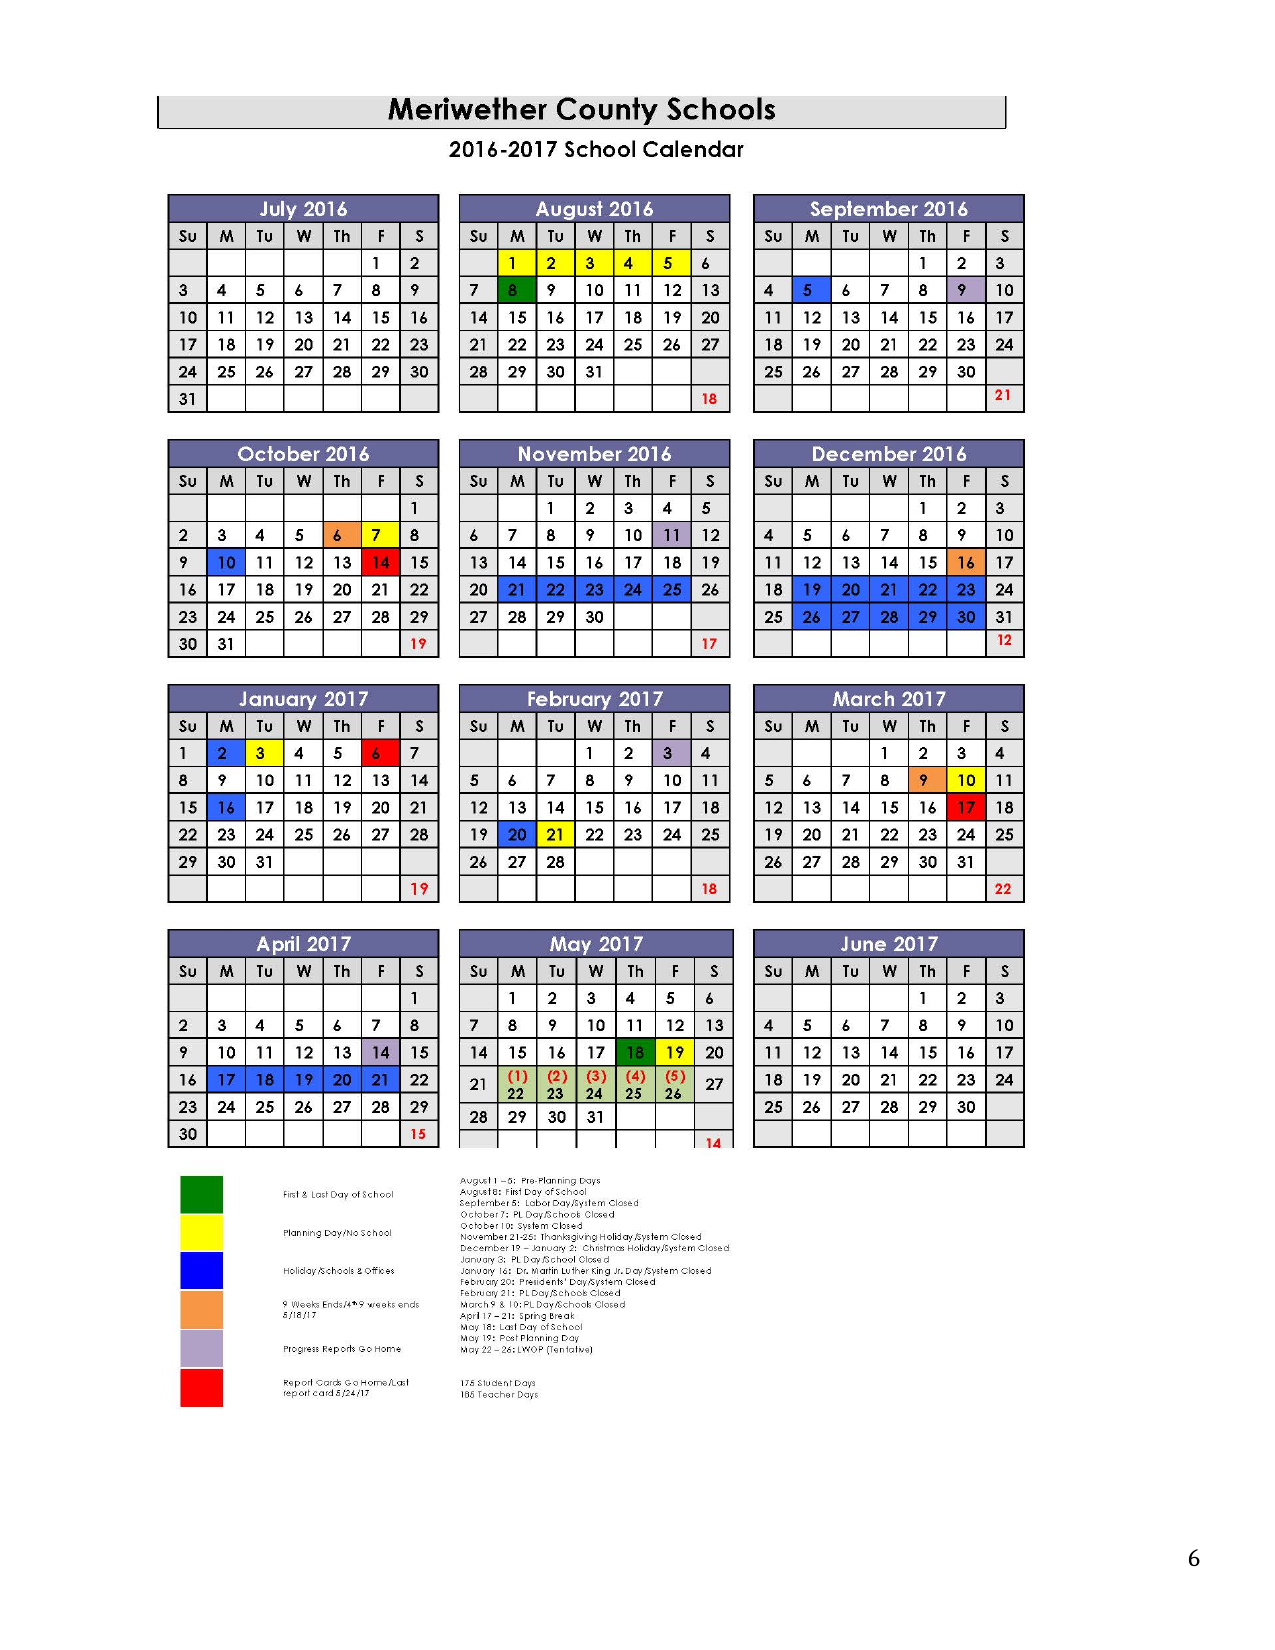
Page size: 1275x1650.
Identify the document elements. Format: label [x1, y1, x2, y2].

picture [75, 75, 1200, 1531]
